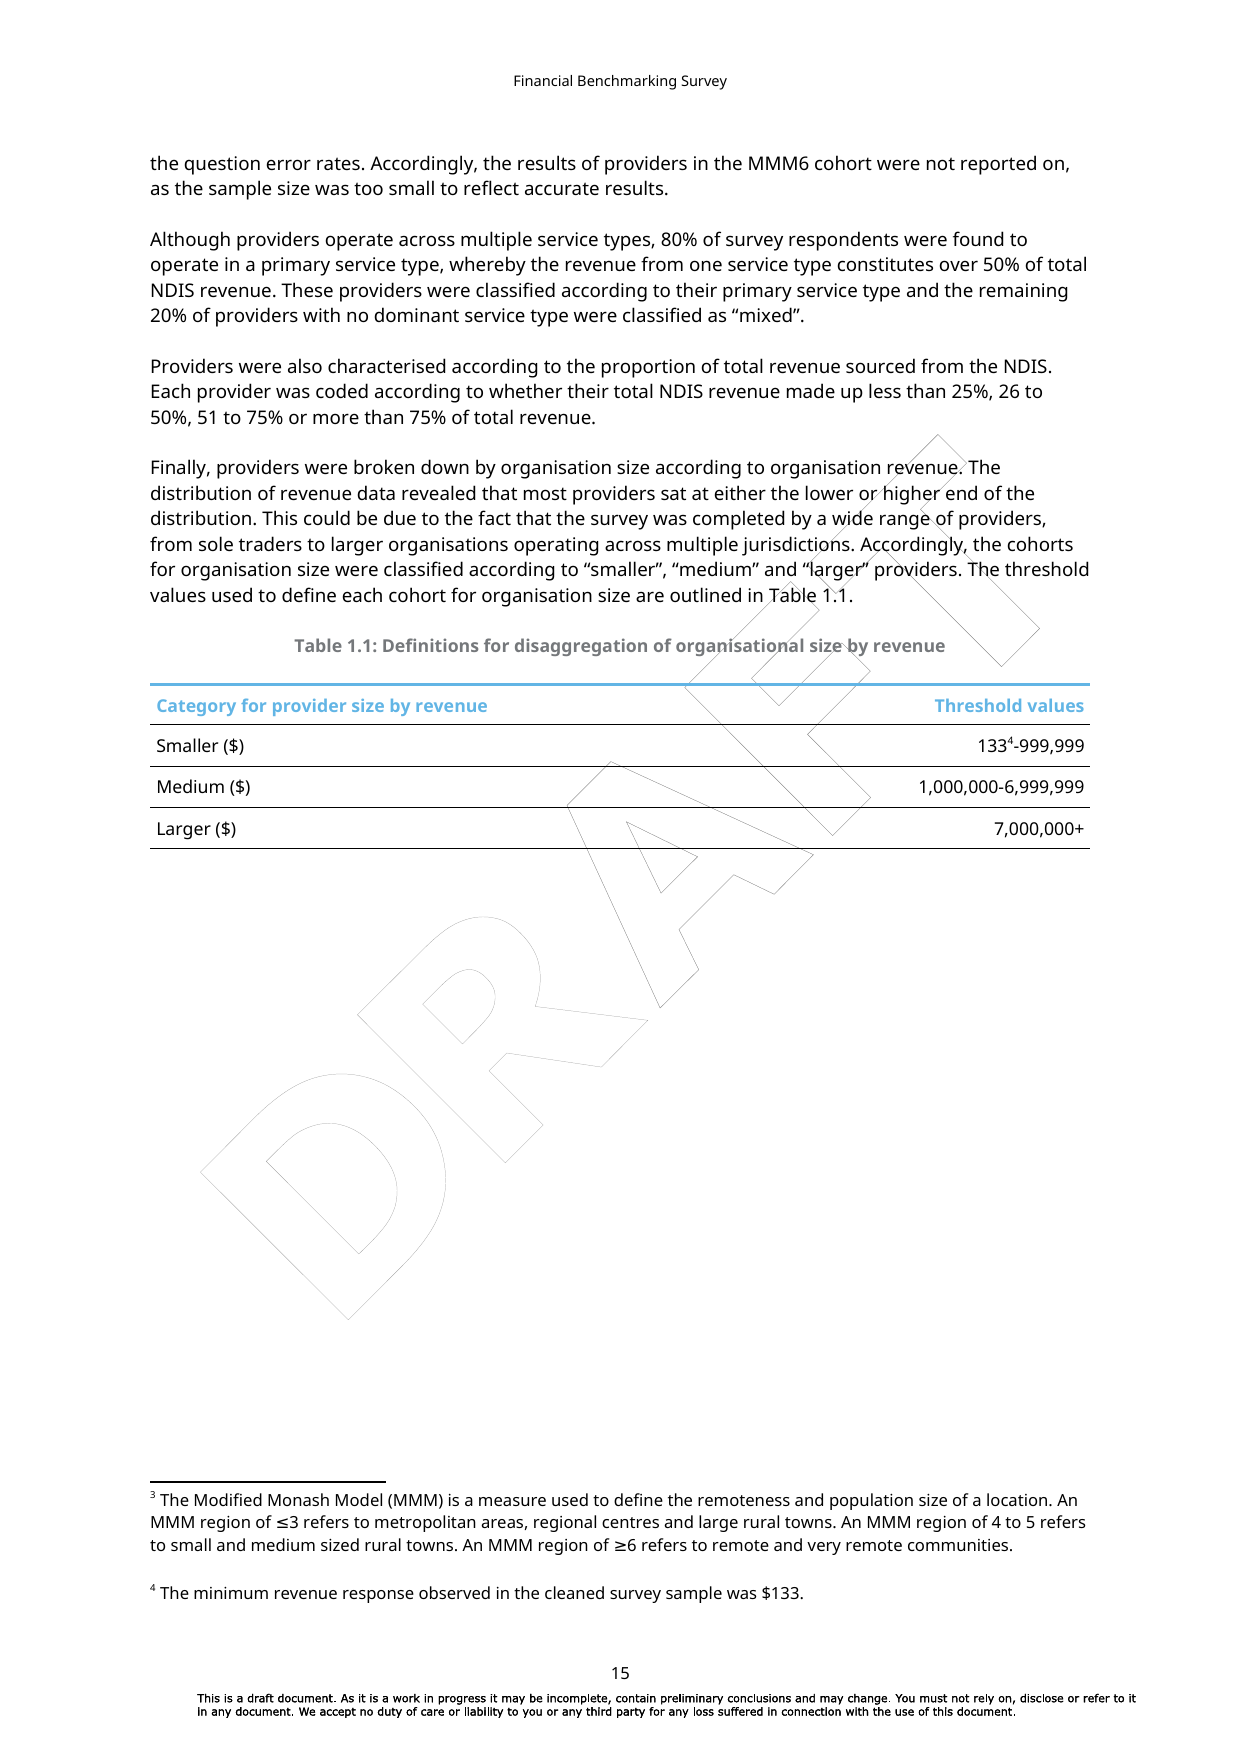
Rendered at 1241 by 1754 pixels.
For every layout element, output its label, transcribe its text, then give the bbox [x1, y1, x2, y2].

table_header Threshold values [770, 686, 1090, 724]
text Providers were also characterised according to the proportion of total revenue sourced from the NDIS. Each provider was coded according to whether their total NDIS revenue made up less than 25%, 26 to 50%, 51 to 75% or more than 75% of total revenue. [150, 353, 1090, 430]
table_cell 133-999,999 [763, 725, 1090, 766]
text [150, 150, 1090, 201]
text Although providers operate across multiple service types, 80% of survey respondents were found to operate in a primary service type, whereby the revenue from one service type constitutes over 50% of total NDIS revenue. These providers were classified according to their primary service type and the remaining 20% of providers with no dominant service type were classified as “mixed”. [150, 226, 1090, 328]
table_cell 1,000,000-6,999,999 [763, 767, 1090, 807]
text : Definitions for disaggregation of organisational size by revenue [150, 633, 1090, 658]
text Finally, providers were broken down by organisation size according to organisation revenue. The distribution of revenue data revealed that most providers sat at either the lower or higher end of the distribution. This could be due to the fact that the survey was completed by a wide range of providers, from sole traders to larger organisations operating across multiple jurisdictions. Accordingly, the cohorts for organisation size were classified according to “smaller”, “medium” and “larger” providers. The threshold values used to define each cohort for organisation size are outlined in Table 1.5. [150, 455, 1090, 608]
table_header Category for provider size by revenue [150, 686, 770, 724]
table_cell 7,000,000+ [763, 808, 1090, 848]
table_cell Larger ($) [150, 808, 762, 848]
table_cell Smaller ($) [150, 725, 762, 766]
table_cell Medium ($) [150, 767, 762, 807]
